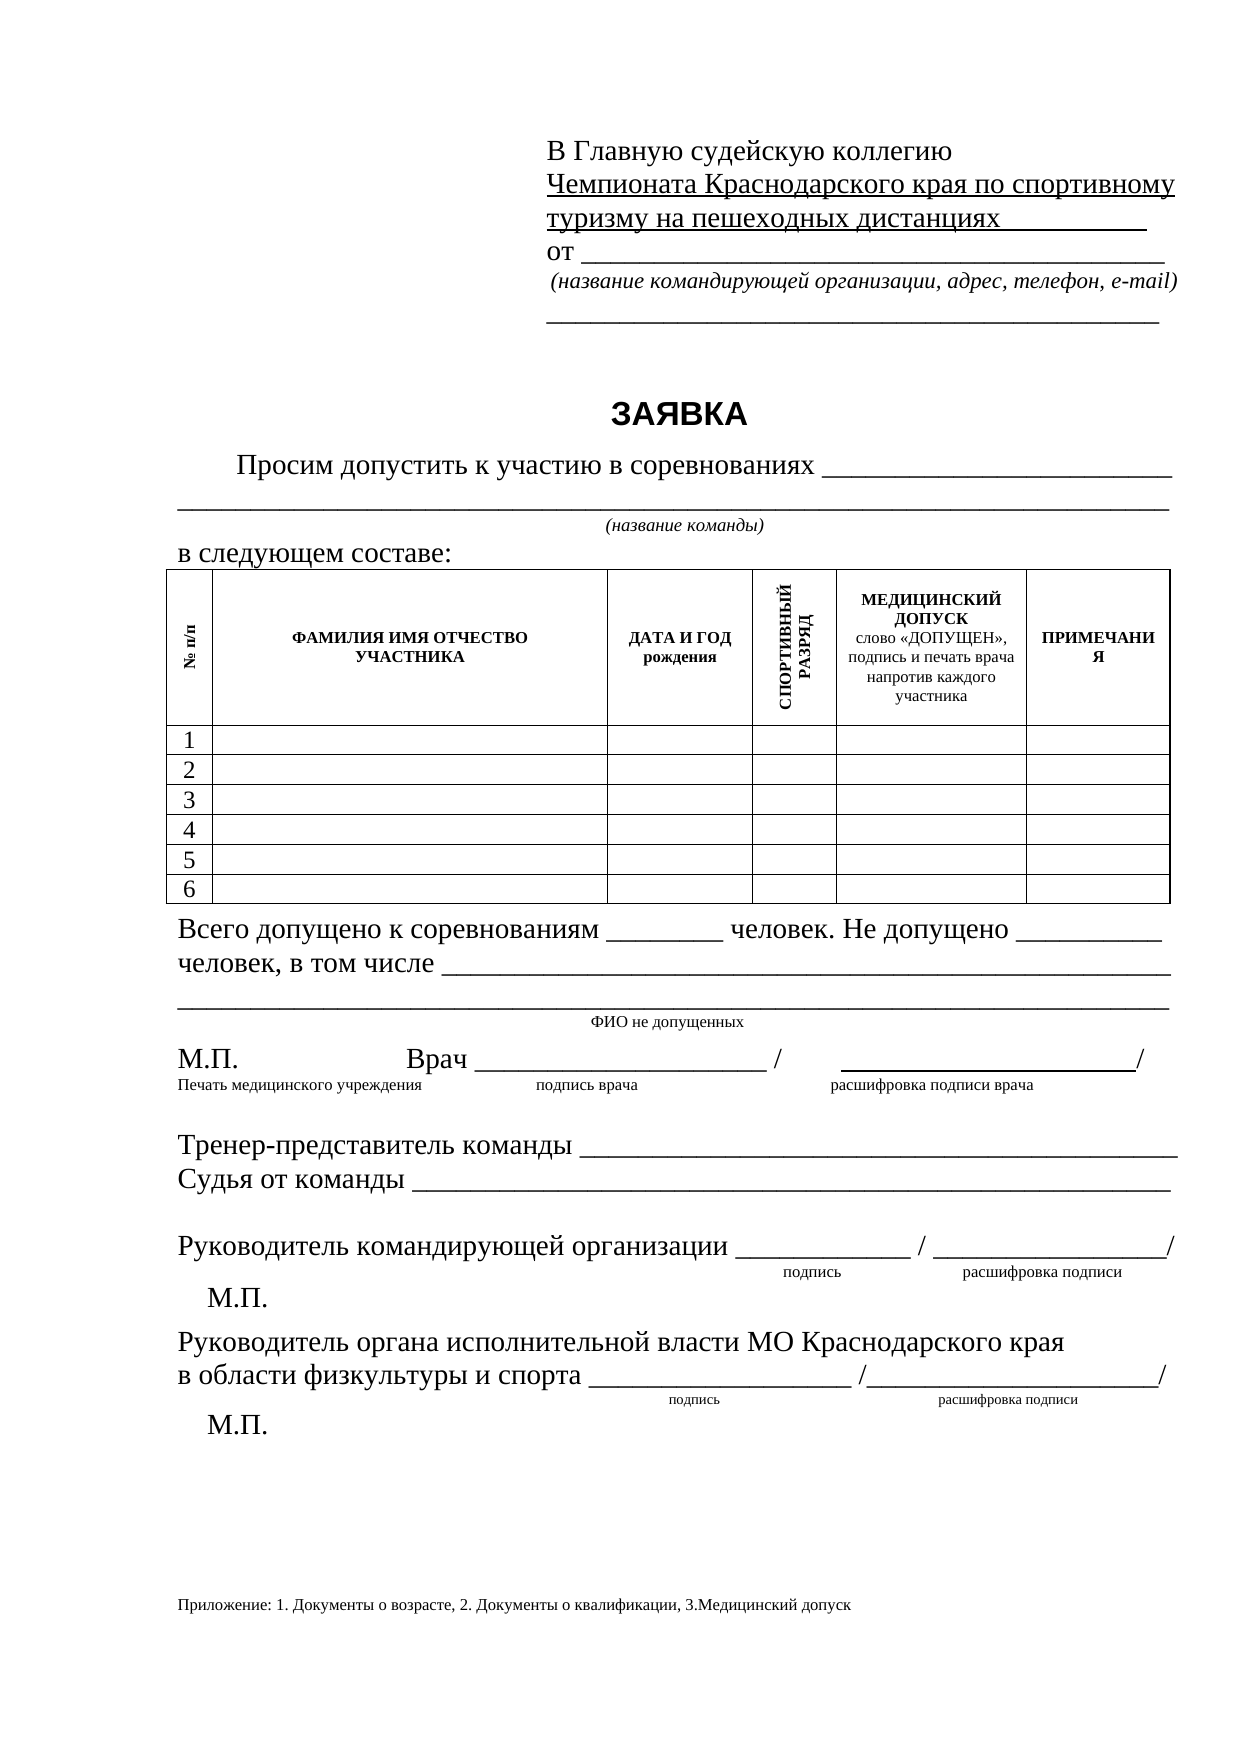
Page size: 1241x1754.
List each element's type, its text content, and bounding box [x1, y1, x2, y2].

text В Главную судейскую коллегию [546, 133, 1181, 166]
table_cell [213, 785, 607, 814]
table_cell [753, 726, 836, 754]
text ЗАЯВКА [177, 394, 1181, 433]
text М.П. [177, 1281, 1181, 1314]
text от ________________________________________ [546, 233, 1181, 267]
table_cell [213, 726, 607, 754]
text Просим допустить к участию в соревнованиях ________________________ [177, 447, 1181, 481]
table_cell 1 [167, 726, 212, 754]
text Печать медицинского учреждения подпись врача расшифровка подписи врача [177, 1074, 1181, 1094]
table_cell 5 [167, 845, 212, 873]
text Руководитель командирующей организации ____________ / ________________/ [177, 1228, 1181, 1261]
table_cell [1027, 755, 1169, 784]
text (название командирующей организации, адрес, телефон, e-mail) [546, 267, 1181, 293]
table_cell [837, 845, 1026, 873]
text Приложение: 1. Документы о возрасте, 2. Документы о квалификации, 3.Медицинский допуск [177, 1594, 1181, 1613]
text Руководитель органа исполнительной власти МО Краснодарского края [177, 1324, 1181, 1357]
text человек, в том числе __________________________________________________ [177, 945, 1181, 979]
table_header Медицинский допуск слово «допущен», подпись и печать врача напротив каждого участника [837, 570, 1026, 724]
table_cell [837, 755, 1026, 784]
table_header Спортивный разряд [753, 570, 836, 724]
table_cell 3 [167, 785, 212, 814]
text подпись расшифровка подписи [177, 1261, 1181, 1281]
table_cell [837, 875, 1026, 903]
table_cell [753, 845, 836, 873]
table_cell [608, 726, 752, 754]
table_cell 4 [167, 815, 212, 844]
table_cell [753, 815, 836, 844]
text ____________________________________________________________________ [177, 979, 1181, 1012]
table_cell 2 [167, 755, 212, 784]
text (название команды) [605, 514, 1181, 536]
text Судья от команды ____________________________________________________ [177, 1161, 1181, 1194]
table_cell [753, 875, 836, 903]
table_header № п/п [167, 570, 212, 724]
table_cell [608, 815, 752, 844]
table_cell [837, 726, 1026, 754]
table_cell 6 [167, 875, 212, 903]
text туризму на пешеходных дистанциях [546, 200, 1181, 233]
text Всего допущено к соревнованиям ________ человек. Не допущено __________ [177, 912, 1181, 945]
text Чемпионата Краснодарского края по спортивному [546, 166, 1181, 200]
table_cell [608, 785, 752, 814]
table_cell [213, 875, 607, 903]
table_cell [1027, 726, 1169, 754]
table_cell [213, 845, 607, 873]
table_cell [1027, 845, 1169, 873]
table_cell [753, 755, 836, 784]
text ____________________________________________________________________ [177, 481, 1181, 514]
text в следующем составе: [177, 536, 1181, 569]
text подпись расшифровка подписи [177, 1391, 1181, 1407]
table_cell [1027, 815, 1169, 844]
text ФИО не допущенных [177, 1012, 1181, 1031]
table_cell [753, 785, 836, 814]
table_cell [837, 785, 1026, 814]
table_cell [1027, 875, 1169, 903]
table_cell [213, 755, 607, 784]
table_header дата и Год рождения [608, 570, 752, 724]
text М.П. Врач ____________________ / / [177, 1041, 1181, 1074]
table_cell [213, 815, 607, 844]
table_cell [837, 815, 1026, 844]
text в области физкультуры и спорта __________________ /____________________/ [177, 1357, 1181, 1391]
table_cell [608, 845, 752, 873]
table_cell [608, 875, 752, 903]
text М.П. [177, 1407, 1181, 1441]
table_header Фамилия Имя отчество участника [213, 570, 607, 724]
table_cell [1027, 785, 1169, 814]
text Тренер-представитель команды _________________________________________ [177, 1127, 1181, 1161]
table_cell [608, 755, 752, 784]
text __________________________________________ [546, 293, 1181, 327]
table_header примечания [1027, 570, 1169, 724]
